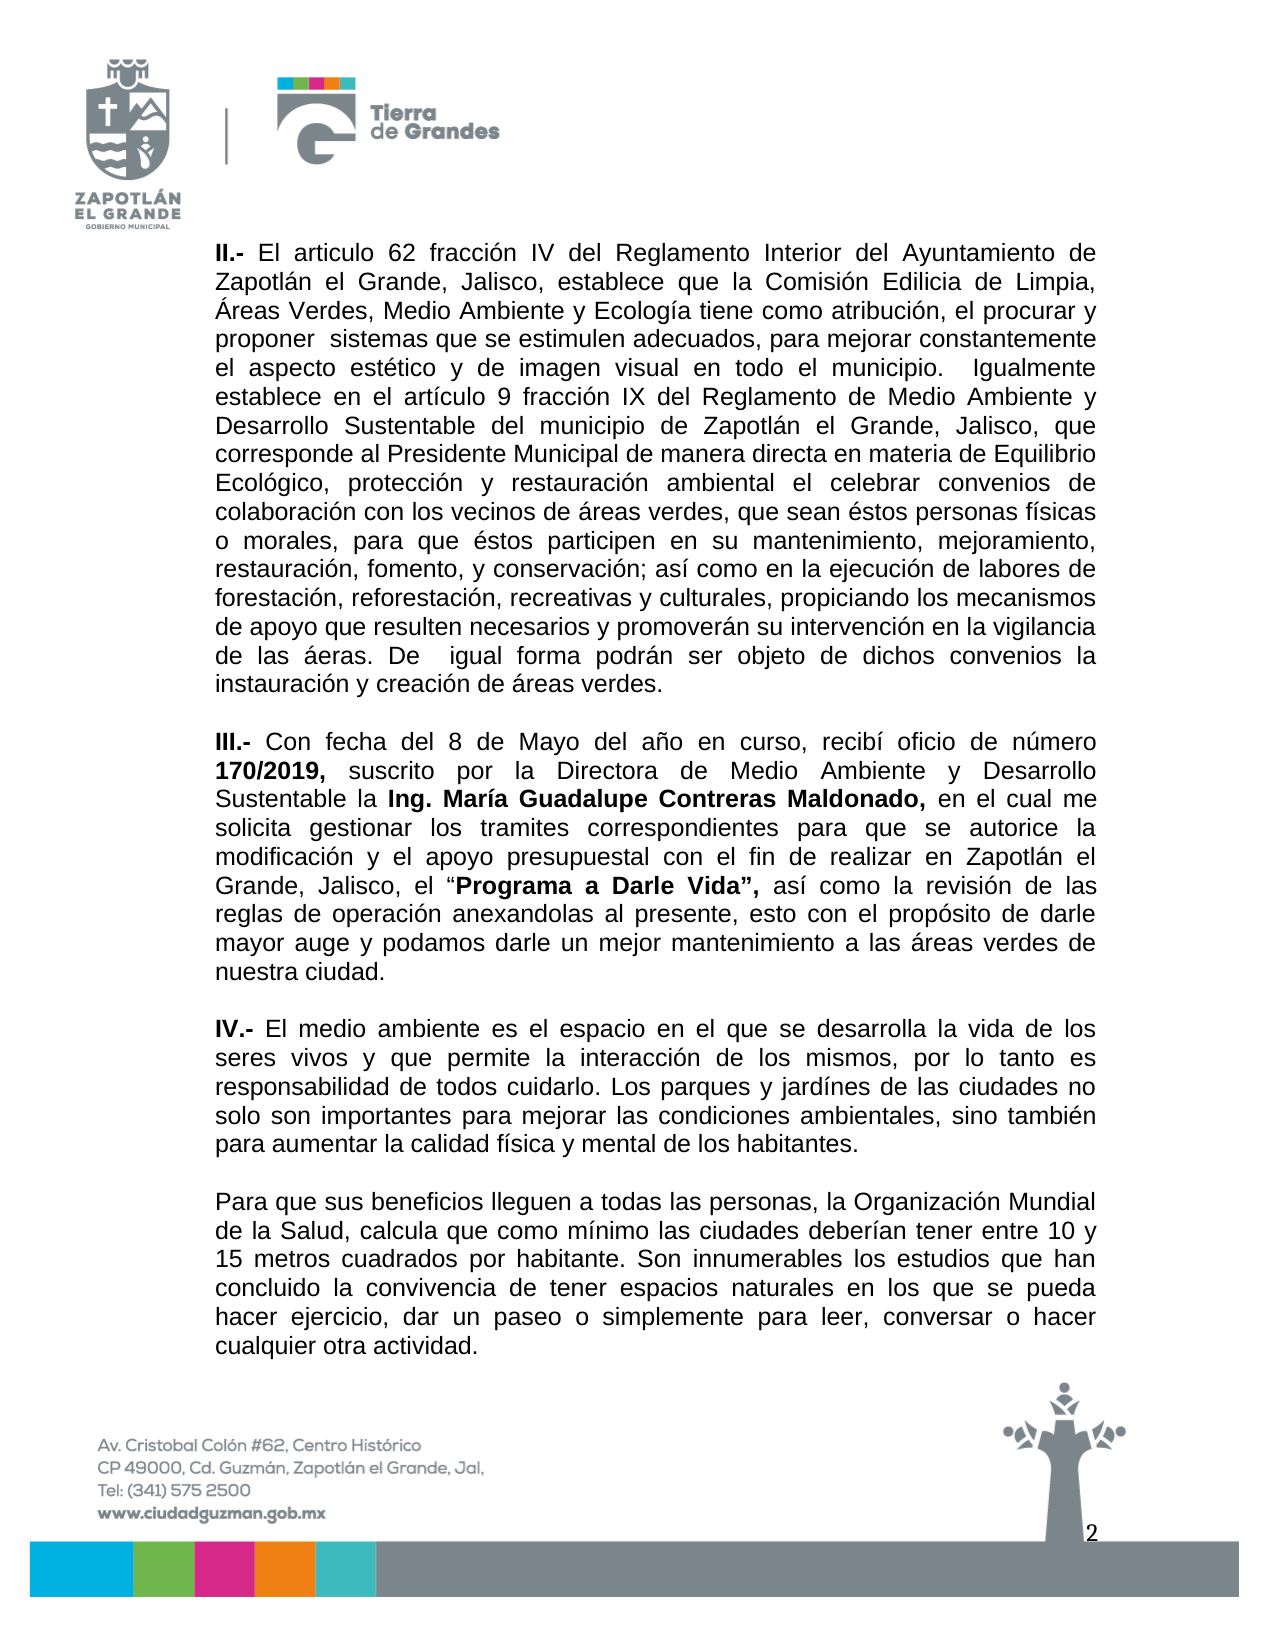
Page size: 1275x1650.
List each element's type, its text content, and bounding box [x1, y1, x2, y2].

text III.- Con fecha del 8 de Mayo del año en curso, recibí oficio de número 170/2019, suscrito por la Directora de Medio Ambiente y Desarrollo Sustentable la Ing. María Guadalupe Contreras Maldonado, en el cual me solicita gestionar los tramites correspondientes para que se autorice la modificación y el apoyo presupuestal con el fin de realizar en Zapotlán el Grande, Jalisco, el “Programa a Darle Vida”, así como la revisión de las reglas de operación anexandolas al presente, esto con el propósito de darle mayor auge y podamos darle un mejor mantenimiento a las áreas verdes de nuestra ciudad. [215, 727, 1098, 986]
picture [0, 0, 1275, 1650]
text IV.- El medio ambiente es el espacio en el que se desarrolla la vida de los seres vivos y que permite la interacción de los mismos, por lo tanto es responsabilidad de todos cuidarlo. Los parques y jardínes de las ciudades no solo son importantes para mejorar las condiciones ambientales, sino también para aumentar la calidad física y mental de los habitantes. [215, 1014, 1098, 1158]
text Para que sus beneficios lleguen a todas las personas, la Organización Mundial de la Salud, calcula que como mínimo las ciudades deberían tener entre 10 y 15 metros cuadrados por habitante. Son innumerables los estudios que han concluido la convivencia de tener espacios naturales en los que se pueda hacer ejercicio, dar un paseo o simplemente para leer, conversar o hacer cualquier otra actividad. [215, 1187, 1098, 1359]
text II.- El articulo 62 fracción IV del Reglamento Interior del Ayuntamiento de Zapotlán el Grande, Jalisco, establece que la Comisión Edilicia de Limpia, Áreas Verdes, Medio Ambiente y Ecología tiene como atribución, el procurar y proponer sistemas que se estimulen adecuados, para mejorar constantemente el aspecto estético y de imagen visual en todo el municipio. Igualmente establece en el artículo 9 fracción IX del Reglamento de Medio Ambiente y Desarrollo Sustentable del municipio de Zapotlán el Grande, Jalisco, que corresponde al Presidente Municipal de manera directa en materia de Equilibrio Ecológico, protección y restauración ambiental el celebrar convenios de colaboración con los vecinos de áreas verdes, que sean éstos personas físicas o morales, para que éstos participen en su mantenimiento, mejoramiento, restauración, fomento, y conservación; así como en la ejecución de labores de forestación, reforestación, recreativas y culturales, propiciando los mecanismos de apoyo que resulten necesarios y promoverán su intervención en la vigilancia de las áeras. De igual forma podrán ser objeto de dichos convenios la instauración y creación de áreas verdes. [215, 238, 1098, 698]
